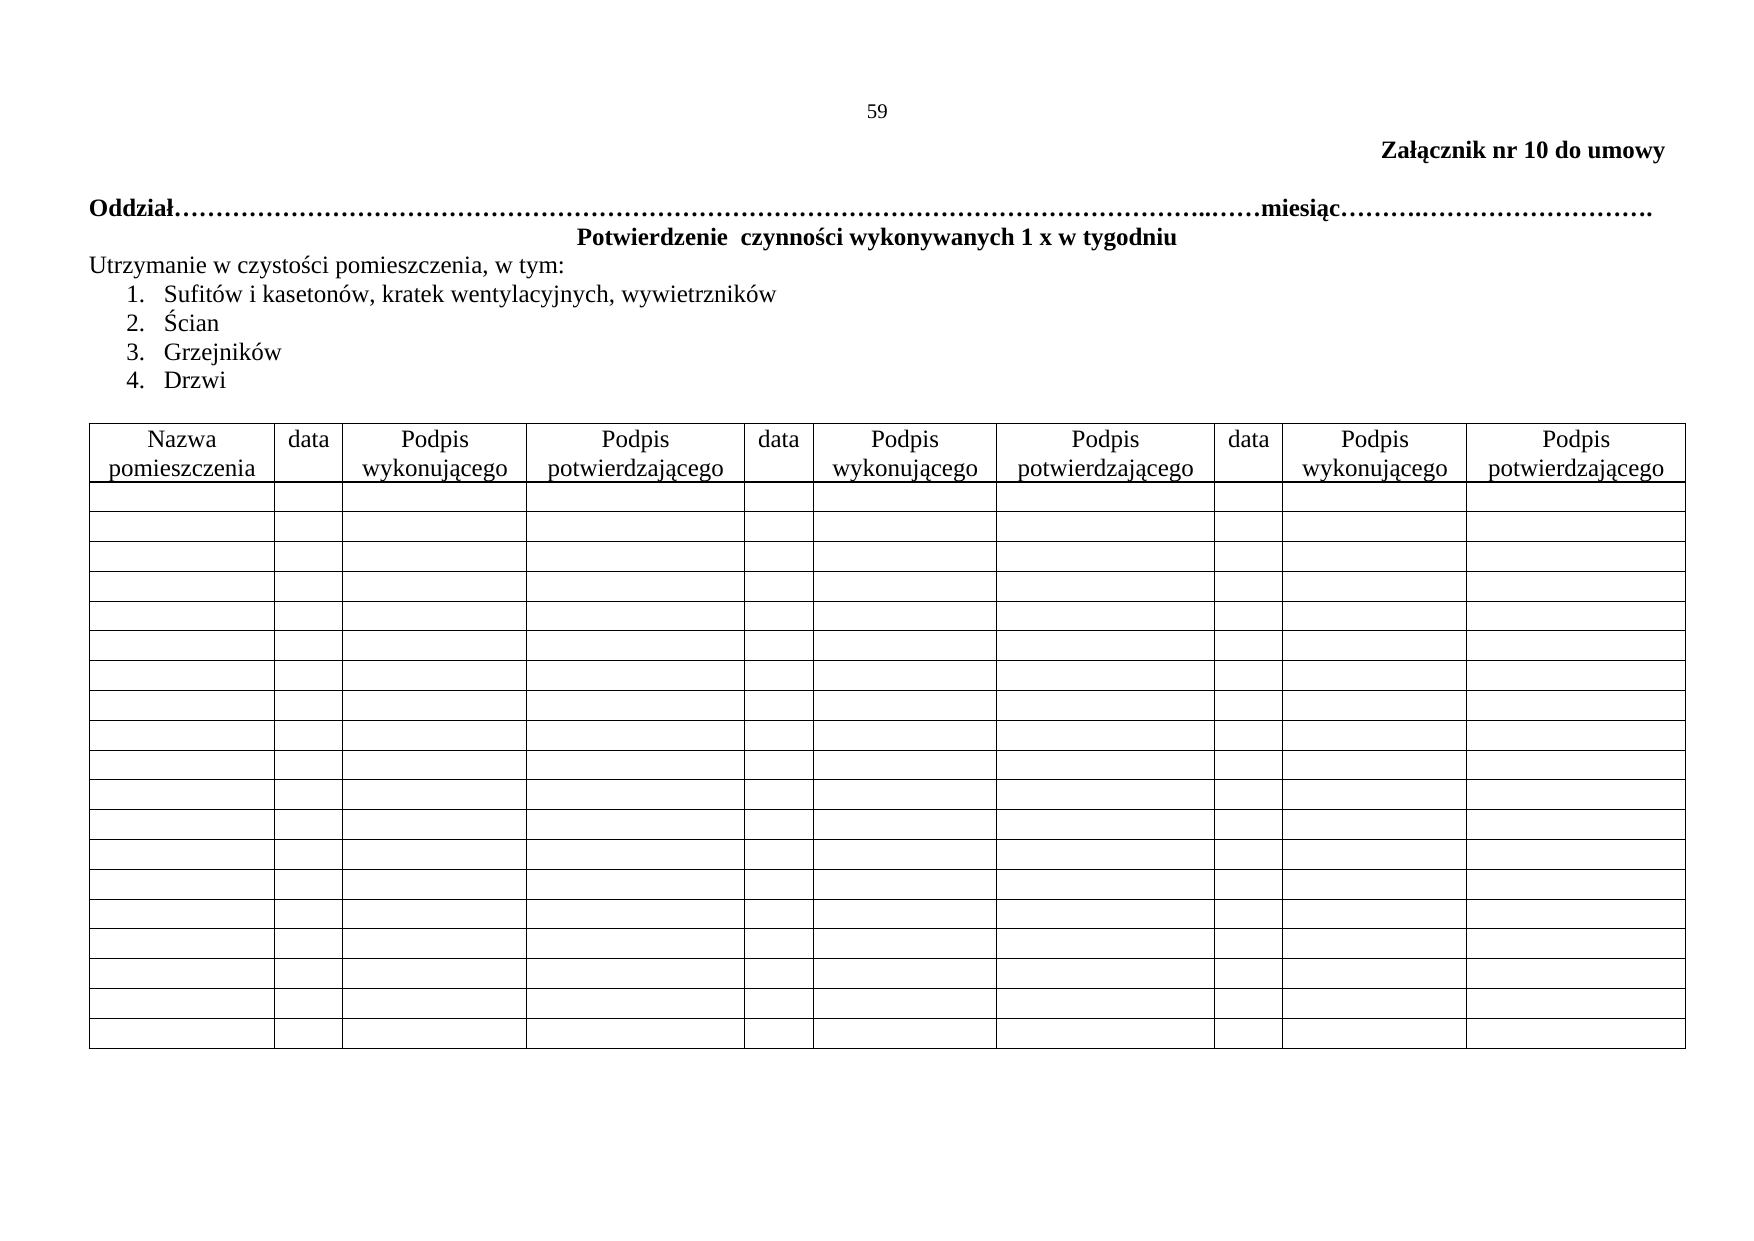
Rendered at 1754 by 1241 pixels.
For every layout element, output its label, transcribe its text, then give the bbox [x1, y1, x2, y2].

table_cell [1215, 721, 1282, 749]
table_cell [997, 959, 1214, 988]
table_cell [527, 512, 744, 541]
table_cell [997, 483, 1214, 511]
table_cell [814, 929, 996, 958]
table_cell [343, 780, 526, 809]
table_cell [814, 512, 996, 541]
table_cell [343, 751, 526, 779]
table_cell [1215, 572, 1282, 601]
text Załącznik nr 10 do umowy [89, 135, 1665, 164]
table_cell [90, 780, 274, 809]
table_header Nazwa pomieszczenia [90, 424, 274, 481]
table_cell [1283, 959, 1466, 988]
table_cell [275, 900, 342, 928]
table_cell [343, 929, 526, 958]
table_cell [1283, 810, 1466, 839]
table_cell [1215, 959, 1282, 988]
table_cell [1467, 483, 1685, 511]
table_cell [527, 602, 744, 630]
table_cell [343, 512, 526, 541]
table_cell [1215, 900, 1282, 928]
table_cell [527, 780, 744, 809]
table_cell [275, 661, 342, 690]
table_cell [814, 631, 996, 660]
table_header Podpis wykonującego [343, 424, 526, 481]
table_cell [343, 572, 526, 601]
table_cell [1215, 512, 1282, 541]
table_cell [90, 1019, 274, 1047]
table_cell [527, 721, 744, 749]
table_cell [997, 542, 1214, 571]
table_cell [275, 840, 342, 869]
table_cell [275, 483, 342, 511]
table_cell [1467, 691, 1685, 720]
table_cell [1467, 631, 1685, 660]
table_cell [527, 810, 744, 839]
table_cell [275, 631, 342, 660]
table_header data [1215, 424, 1282, 481]
table_cell [1467, 542, 1685, 571]
table_cell [814, 751, 996, 779]
table_cell [90, 810, 274, 839]
table_cell [1283, 1019, 1466, 1047]
table_cell [1215, 870, 1282, 898]
table_cell [997, 780, 1214, 809]
table_cell [1283, 840, 1466, 869]
text Potwierdzenie czynności wykonywanych 1 x w tygodniu [89, 222, 1665, 250]
table_cell [745, 929, 813, 958]
table_cell [1215, 840, 1282, 869]
table_cell [527, 929, 744, 958]
table_cell [745, 661, 813, 690]
table_cell [90, 870, 274, 898]
text Utrzymanie w czystości pomieszczenia, w tym: [89, 250, 1665, 279]
table_cell [814, 542, 996, 571]
table_cell [745, 810, 813, 839]
table_cell [997, 721, 1214, 749]
table_cell [527, 870, 744, 898]
table_cell [90, 900, 274, 928]
table_cell [275, 780, 342, 809]
table_cell [90, 989, 274, 1018]
table_cell [814, 989, 996, 1018]
table_cell [275, 959, 342, 988]
table_cell [275, 512, 342, 541]
table_cell [1467, 1019, 1685, 1047]
table_cell [997, 989, 1214, 1018]
table_cell [997, 810, 1214, 839]
table_cell [1283, 929, 1466, 958]
table_cell [745, 512, 813, 541]
table_cell [275, 721, 342, 749]
table_cell [1467, 721, 1685, 749]
table_cell [343, 631, 526, 660]
table_cell [1215, 751, 1282, 779]
table_header Podpis potwierdzającego [997, 424, 1214, 481]
table_cell [745, 840, 813, 869]
list Drzwi [126, 365, 1665, 394]
table_cell [1283, 512, 1466, 541]
table_cell [997, 1019, 1214, 1047]
table_header Podpis wykonującego [814, 424, 996, 481]
table_cell [527, 483, 744, 511]
table_cell [527, 631, 744, 660]
table_cell [1467, 840, 1685, 869]
table_cell [90, 691, 274, 720]
table_header Podpis wykonującego [1283, 424, 1466, 481]
table_cell [90, 602, 274, 630]
table_cell [343, 1019, 526, 1047]
table_cell [997, 602, 1214, 630]
table_cell [814, 810, 996, 839]
table_cell [997, 661, 1214, 690]
table_cell [275, 929, 342, 958]
table_cell [745, 870, 813, 898]
table_cell [1215, 483, 1282, 511]
table_cell [997, 870, 1214, 898]
table_cell [1283, 602, 1466, 630]
table_cell [814, 661, 996, 690]
table_cell [1467, 929, 1685, 958]
table_cell [1215, 929, 1282, 958]
table_cell [1467, 810, 1685, 839]
table_cell [997, 512, 1214, 541]
table_cell [814, 602, 996, 630]
table_cell [1215, 602, 1282, 630]
table_cell [343, 989, 526, 1018]
table_cell [1215, 542, 1282, 571]
table_cell [745, 959, 813, 988]
table_cell [997, 751, 1214, 779]
table_cell [1283, 721, 1466, 749]
table_cell [1283, 483, 1466, 511]
table_cell [814, 959, 996, 988]
table_cell [90, 512, 274, 541]
table_cell [527, 751, 744, 779]
table_cell [275, 1019, 342, 1047]
table_cell [527, 840, 744, 869]
table_header data [745, 424, 813, 481]
table_cell [1215, 989, 1282, 1018]
table_cell [343, 840, 526, 869]
table_cell [1467, 780, 1685, 809]
table_cell [1467, 900, 1685, 928]
table_cell [997, 900, 1214, 928]
table_cell [275, 572, 342, 601]
table_cell [997, 691, 1214, 720]
table_cell [1467, 661, 1685, 690]
table_cell [745, 572, 813, 601]
table_cell [1467, 602, 1685, 630]
table_cell [745, 751, 813, 779]
table_cell [745, 602, 813, 630]
table_cell [527, 691, 744, 720]
table_cell [1283, 900, 1466, 928]
table_cell [1467, 959, 1685, 988]
table_header Podpis potwierdzającego [1467, 424, 1685, 481]
table_cell [343, 959, 526, 988]
table_cell [1215, 661, 1282, 690]
table_cell [343, 870, 526, 898]
table_cell [90, 751, 274, 779]
table_cell [1283, 751, 1466, 779]
table_cell [745, 900, 813, 928]
table_cell [745, 691, 813, 720]
table_header Podpis potwierdzającego [527, 424, 744, 481]
table_cell [527, 959, 744, 988]
table_cell [1215, 810, 1282, 839]
table_cell [90, 929, 274, 958]
table_cell [745, 989, 813, 1018]
table_cell [745, 483, 813, 511]
table_cell [997, 840, 1214, 869]
table_cell [275, 691, 342, 720]
table_cell [1283, 780, 1466, 809]
table_cell [1467, 989, 1685, 1018]
table_cell [343, 810, 526, 839]
table_cell [527, 900, 744, 928]
table_cell [275, 870, 342, 898]
table_cell [1283, 542, 1466, 571]
table_cell [90, 840, 274, 869]
table_cell [814, 840, 996, 869]
table_cell [745, 631, 813, 660]
list Sufitów i kasetonów, kratek wentylacyjnych, wywietrzników [126, 279, 1665, 308]
list Grzejników [126, 337, 1665, 365]
table_cell [527, 1019, 744, 1047]
table_cell [90, 631, 274, 660]
table_cell [814, 900, 996, 928]
table_cell [997, 572, 1214, 601]
table_cell [343, 691, 526, 720]
table_cell [814, 691, 996, 720]
table_cell [745, 1019, 813, 1047]
table_cell [527, 572, 744, 601]
table_cell [745, 721, 813, 749]
table_cell [343, 483, 526, 511]
table_cell [527, 989, 744, 1018]
table_cell [1283, 870, 1466, 898]
table_cell [343, 542, 526, 571]
table_cell [343, 602, 526, 630]
table_cell [1283, 661, 1466, 690]
table_cell [745, 542, 813, 571]
table_cell [1215, 780, 1282, 809]
table_cell [1467, 572, 1685, 601]
table_cell [1283, 989, 1466, 1018]
table_cell [343, 900, 526, 928]
table_cell [1467, 870, 1685, 898]
table_cell [814, 780, 996, 809]
table_cell [1283, 631, 1466, 660]
table_cell [343, 721, 526, 749]
table_cell [814, 572, 996, 601]
table_cell [814, 483, 996, 511]
table_cell [814, 870, 996, 898]
table_cell [1215, 691, 1282, 720]
table_cell [814, 721, 996, 749]
table_cell [275, 810, 342, 839]
table_cell [1283, 572, 1466, 601]
table_cell [1467, 751, 1685, 779]
table_cell [997, 929, 1214, 958]
table_cell [343, 661, 526, 690]
table_cell [90, 721, 274, 749]
table_cell [90, 483, 274, 511]
table_cell [1467, 512, 1685, 541]
table_cell [275, 989, 342, 1018]
table_cell [1215, 1019, 1282, 1047]
table_cell [1283, 691, 1466, 720]
table_cell [90, 542, 274, 571]
table_cell [275, 542, 342, 571]
text Oddział……………………………………………………………………………………………………………..……miesiąc……….………………………. [89, 193, 1665, 222]
table_cell [745, 780, 813, 809]
table_cell [90, 661, 274, 690]
list Ścian [126, 308, 1665, 337]
table_header data [275, 424, 342, 481]
table_cell [814, 1019, 996, 1047]
table_cell [527, 661, 744, 690]
table_cell [527, 542, 744, 571]
table_cell [1215, 631, 1282, 660]
table_cell [997, 631, 1214, 660]
table_cell [275, 751, 342, 779]
table_cell [275, 602, 342, 630]
table_cell [90, 572, 274, 601]
table_cell [90, 959, 274, 988]
